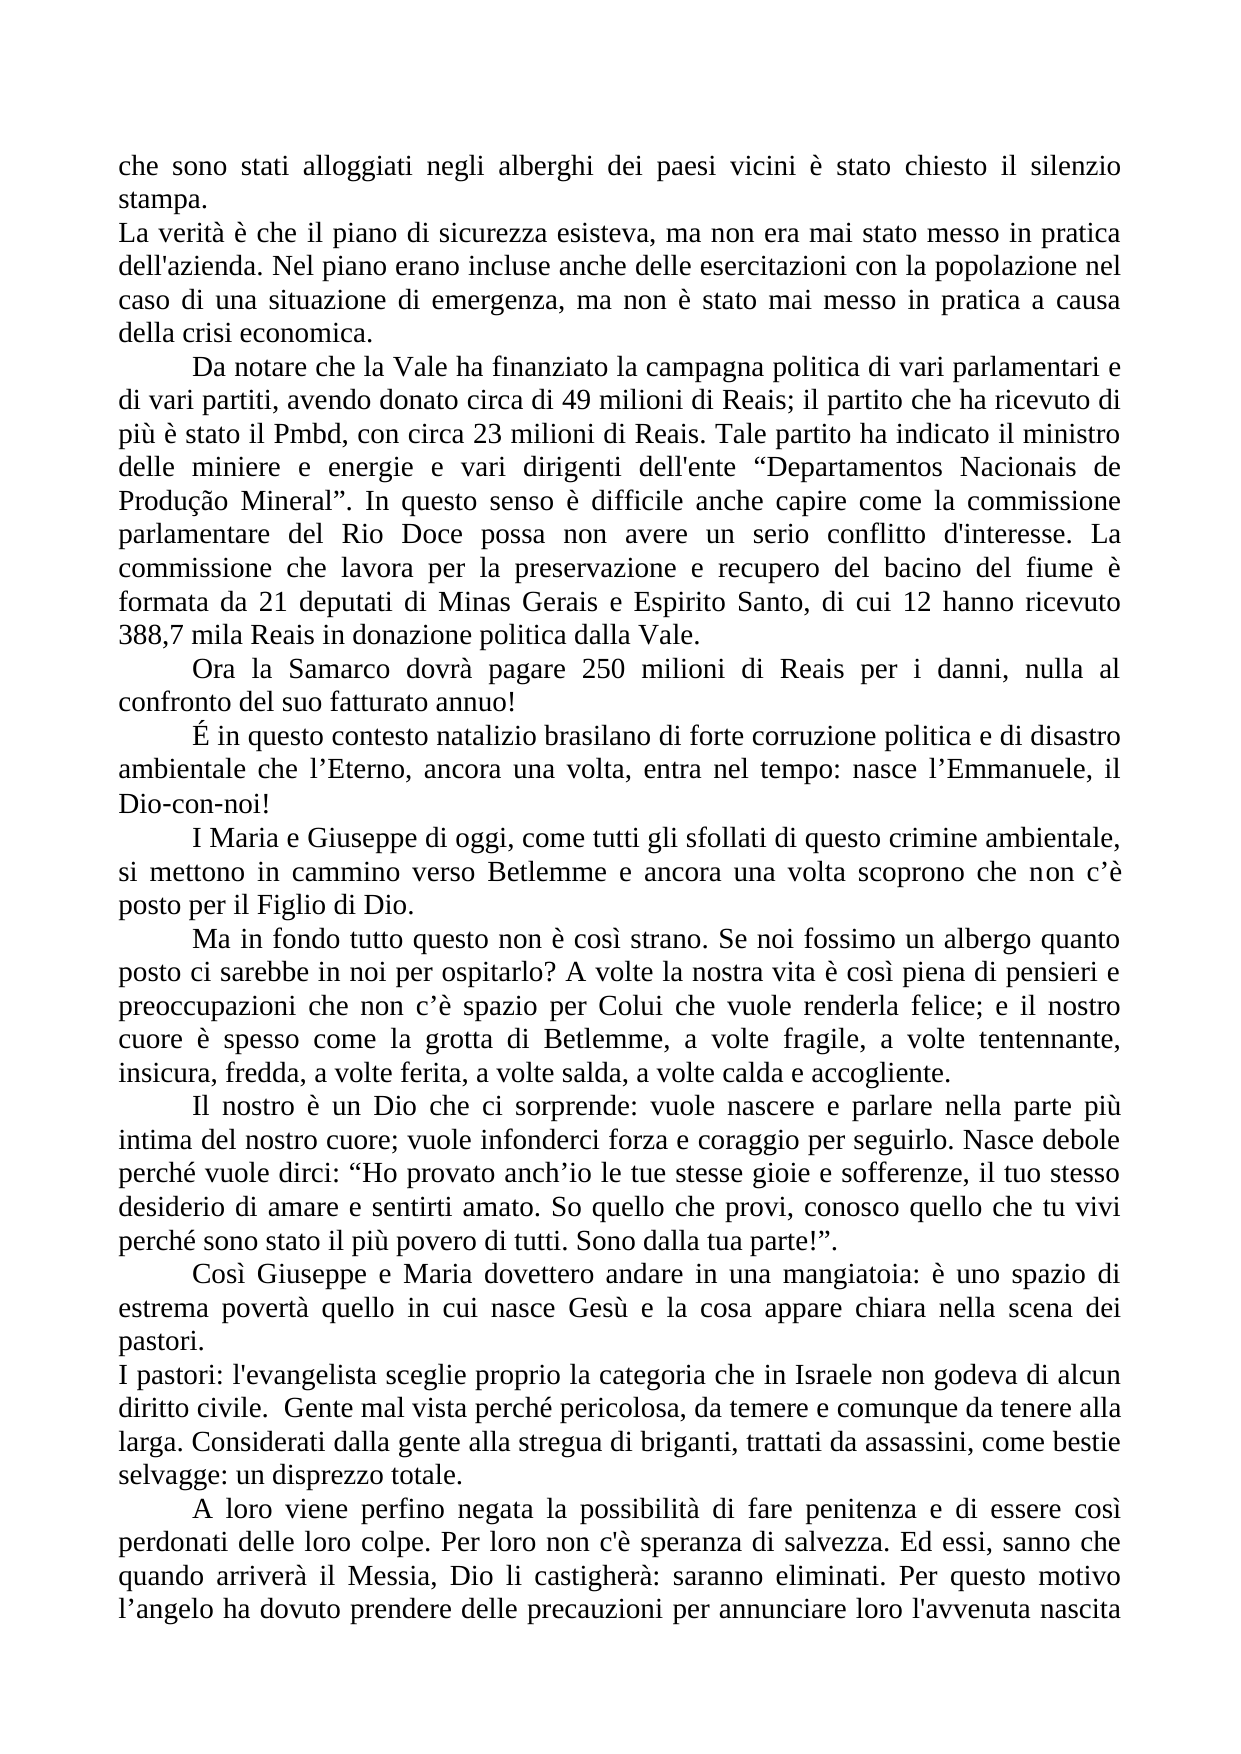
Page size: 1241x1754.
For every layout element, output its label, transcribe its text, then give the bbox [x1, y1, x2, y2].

text Da notare che la Vale ha finanziato la campagna politica di vari parlamentari e di vari partiti, avendo donato circa di 49 milioni di Reais; il partito che ha ricevuto di più è stato il Pmbd, con circa 23 milioni di Reais. Tale partito ha indicato il ministro delle miniere e energie e vari dirigenti dell'ente “Departamentos Nacionais de Produção Mineral”. In questo senso è difficile anche capire come la commissione parlamentare del Rio Doce possa non avere un serio conflitto d'interesse. La commissione che lavora per la preservazione e recupero del bacino del fiume è formata da 21 deputati di Minas Gerais e Espirito Santo, di cui 12 hanno ricevuto 388,7 mila Reais in donazione politica dalla Vale. [118, 349, 1122, 651]
text Ora la Samarco dovrà pagare 250 milioni di Reais per i danni, nulla al confronto del suo fatturato annuo! [118, 651, 1122, 718]
text I pastori: l'evangelista sceglie proprio la categoria che in Israele non godeva di alcun diritto civile. Gente mal vista perché pericolosa, da temere e comunque da tenere alla larga. Considerati dalla gente alla stregua di briganti, trattati da assassini, come bestie selvagge: un disprezzo totale. [118, 1357, 1122, 1491]
text É in questo contesto natalizio brasilano di forte corruzione politica e di disastro ambientale che l’Eterno, ancora una volta, entra nel tempo: nasce l’Emmanuele, il Dio‐con‐noi! [118, 718, 1122, 820]
text I Maria e Giuseppe di oggi, come tutti gli sfollati di questo crimine ambientale, si mettono in cammino verso Betlemme e ancora una volta scoprono che non c’è posto per il Figlio di Dio. [118, 820, 1122, 921]
text La verità è che il piano di sicurezza esisteva, ma non era mai stato messo in pratica dell'azienda. Nel piano erano incluse anche delle esercitazioni con la popolazione nel caso di una situazione di emergenza, ma non è stato mai messo in pratica a causa della crisi economica. [118, 215, 1122, 349]
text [118, 148, 1122, 215]
text Ma in fondo tutto questo non è così strano. Se noi fossimo un albergo quanto posto ci sarebbe in noi per ospitarlo? A volte la nostra vita è così piena di pensieri e preoccupazioni che non c’è spazio per Colui che vuole renderla felice; e il nostro cuore è spesso come la grotta di Betlemme, a volte fragile, a volte tentennante, insicura, fredda, a volte ferita, a volte salda, a volte calda e accogliente. [118, 921, 1122, 1088]
text Così Giuseppe e Maria dovettero andare in una mangiatoia: è uno spazio di estrema povertà quello in cui nasce Gesù e la cosa appare chiara nella scena dei pastori. [118, 1256, 1122, 1357]
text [118, 1491, 1122, 1625]
text Il nostro è un Dio che ci sorprende: vuole nascere e parlare nella parte più intima del nostro cuore; vuole infonderci forza e coraggio per seguirlo. Nasce debole perché vuole dirci: “Ho provato anch’io le tue stesse gioie e sofferenze, il tuo stesso desiderio di amare e sentirti amato. So quello che provi, conosco quello che tu vivi perché sono stato il più povero di tutti. Sono dalla tua parte!”. [118, 1088, 1122, 1256]
